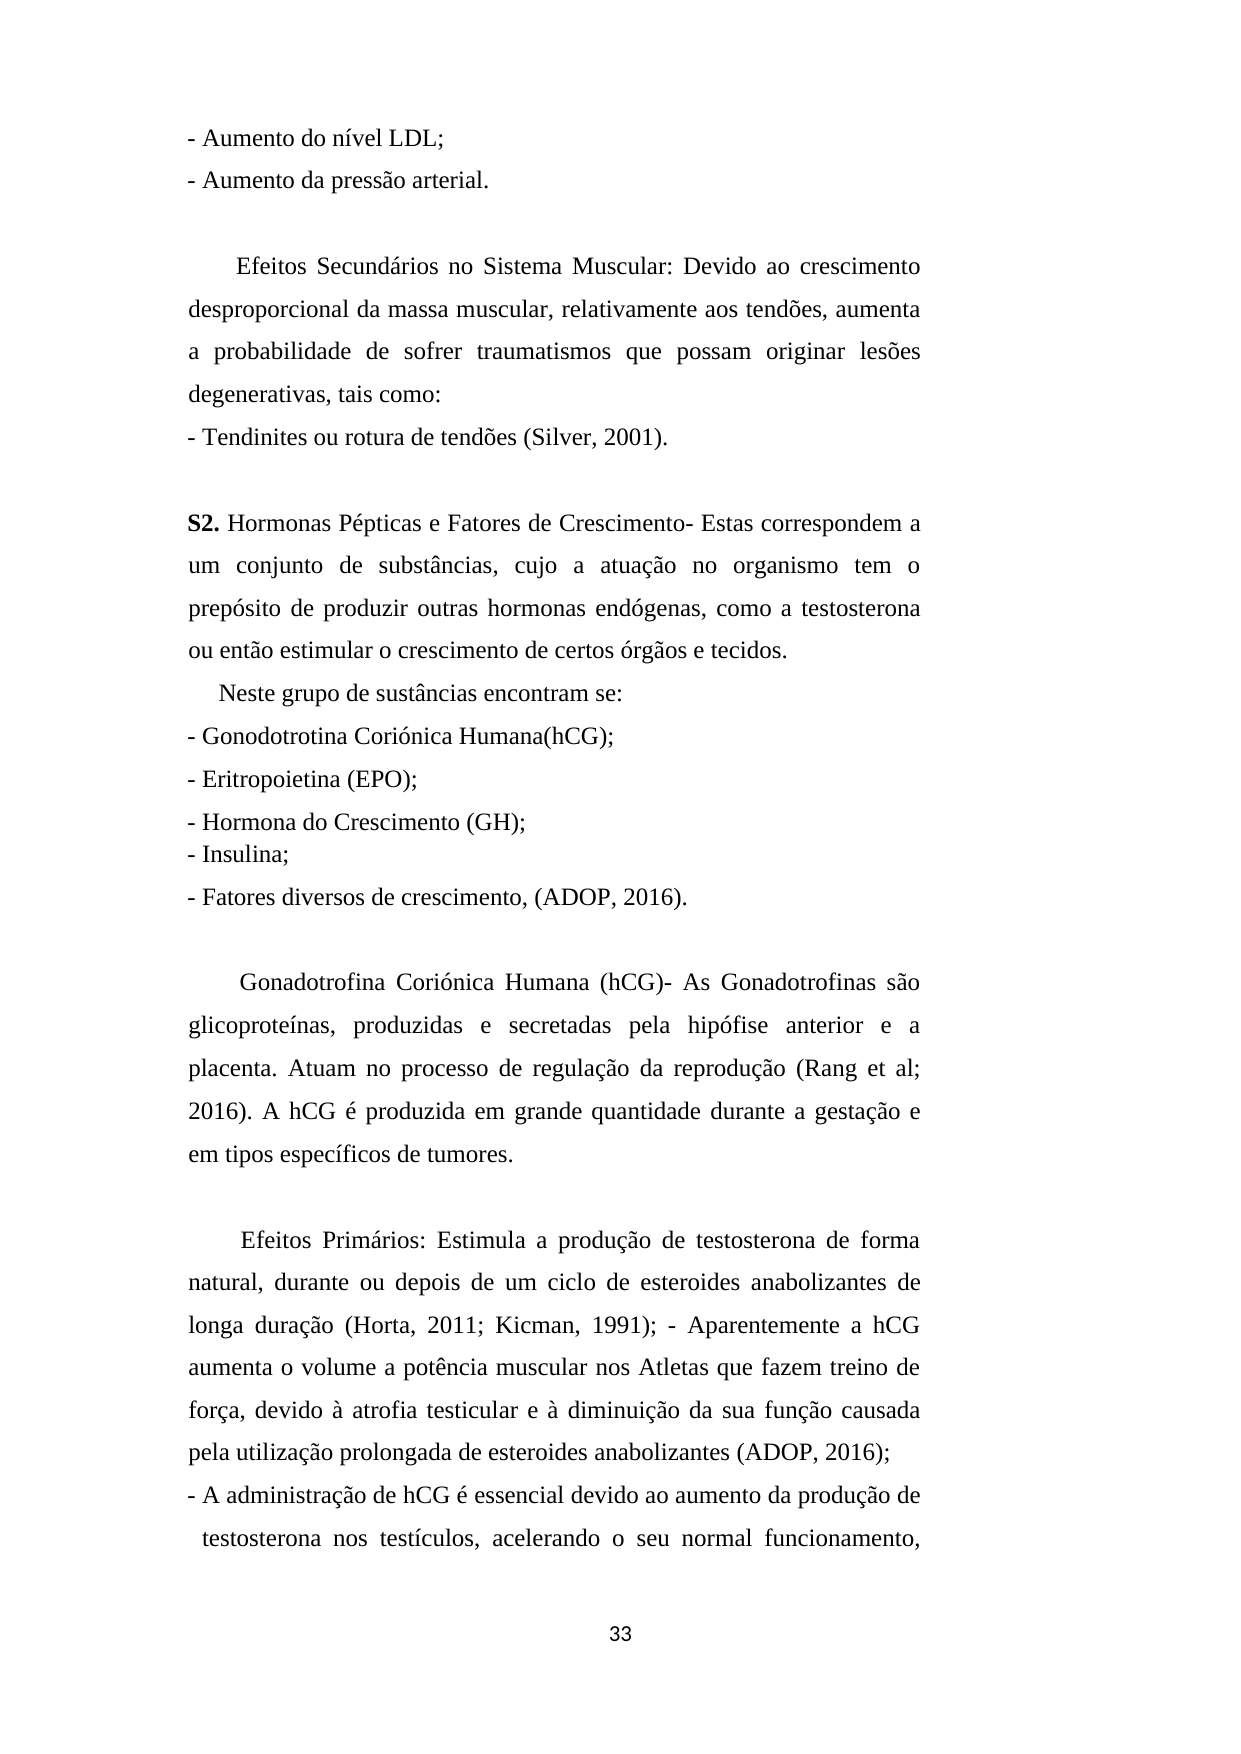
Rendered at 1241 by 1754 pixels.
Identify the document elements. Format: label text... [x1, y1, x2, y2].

list Tendinites ou rotura de tendões (Silver, 2001). [187, 422, 921, 451]
text Gonadotrofina Coriónica Humana (hCG)- As Gonadotrofinas são glicoproteínas, produzidas e secretadas pela hipófise anterior e a placenta. Atuam no processo de regulação da reprodução (Rang et al; 2016). A hCG é produzida em grande quantidade durante a gestação e em tipos específicos de tumores. [187, 967, 921, 1167]
text Efeitos Primários: Estimula a produção de testosterona de forma natural, durante ou depois de um ciclo de esteroides anabolizantes de longa duração (Horta, 2011; Kicman, 1991); - Aparentemente a hCG aumenta o volume a potência muscular nos Atletas que fazem treino de força, devido à atrofia testicular e à diminuição da sua função causada pela utilização prolongada de esteroides anabolizantes (ADOP, 2016); [187, 1225, 921, 1466]
list Aumento do nível LDL; [187, 123, 921, 151]
list Insulina; [187, 839, 921, 868]
text S2. Hormonas Pépticas e Fatores de Crescimento- Estas correspondem a um conjunto de substâncias, cujo a atuação no organismo tem o prepósito de produzir outras hormonas endógenas, como a testosterona ou então estimular o crescimento de certos órgãos e tecidos. [187, 508, 921, 664]
list Aumento da pressão arterial. [187, 166, 921, 194]
list Hormona do Crescimento (GH); [187, 807, 921, 835]
list Fatores diversos de crescimento, (ADOP, 2016). [187, 882, 921, 911]
list Gonodotrotina Coriónica Humana(hCG); [187, 721, 921, 750]
text Neste grupo de sustâncias encontram se: [187, 678, 921, 707]
list Eritropoietina (EPO); [187, 764, 921, 792]
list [187, 1481, 921, 1552]
text Efeitos Secundários no Sistema Muscular: Devido ao crescimento desproporcional da massa muscular, relativamente aos tendões, aumenta a probabilidade de sofrer traumatismos que possam originar lesões degenerativas, tais como: [187, 251, 921, 408]
